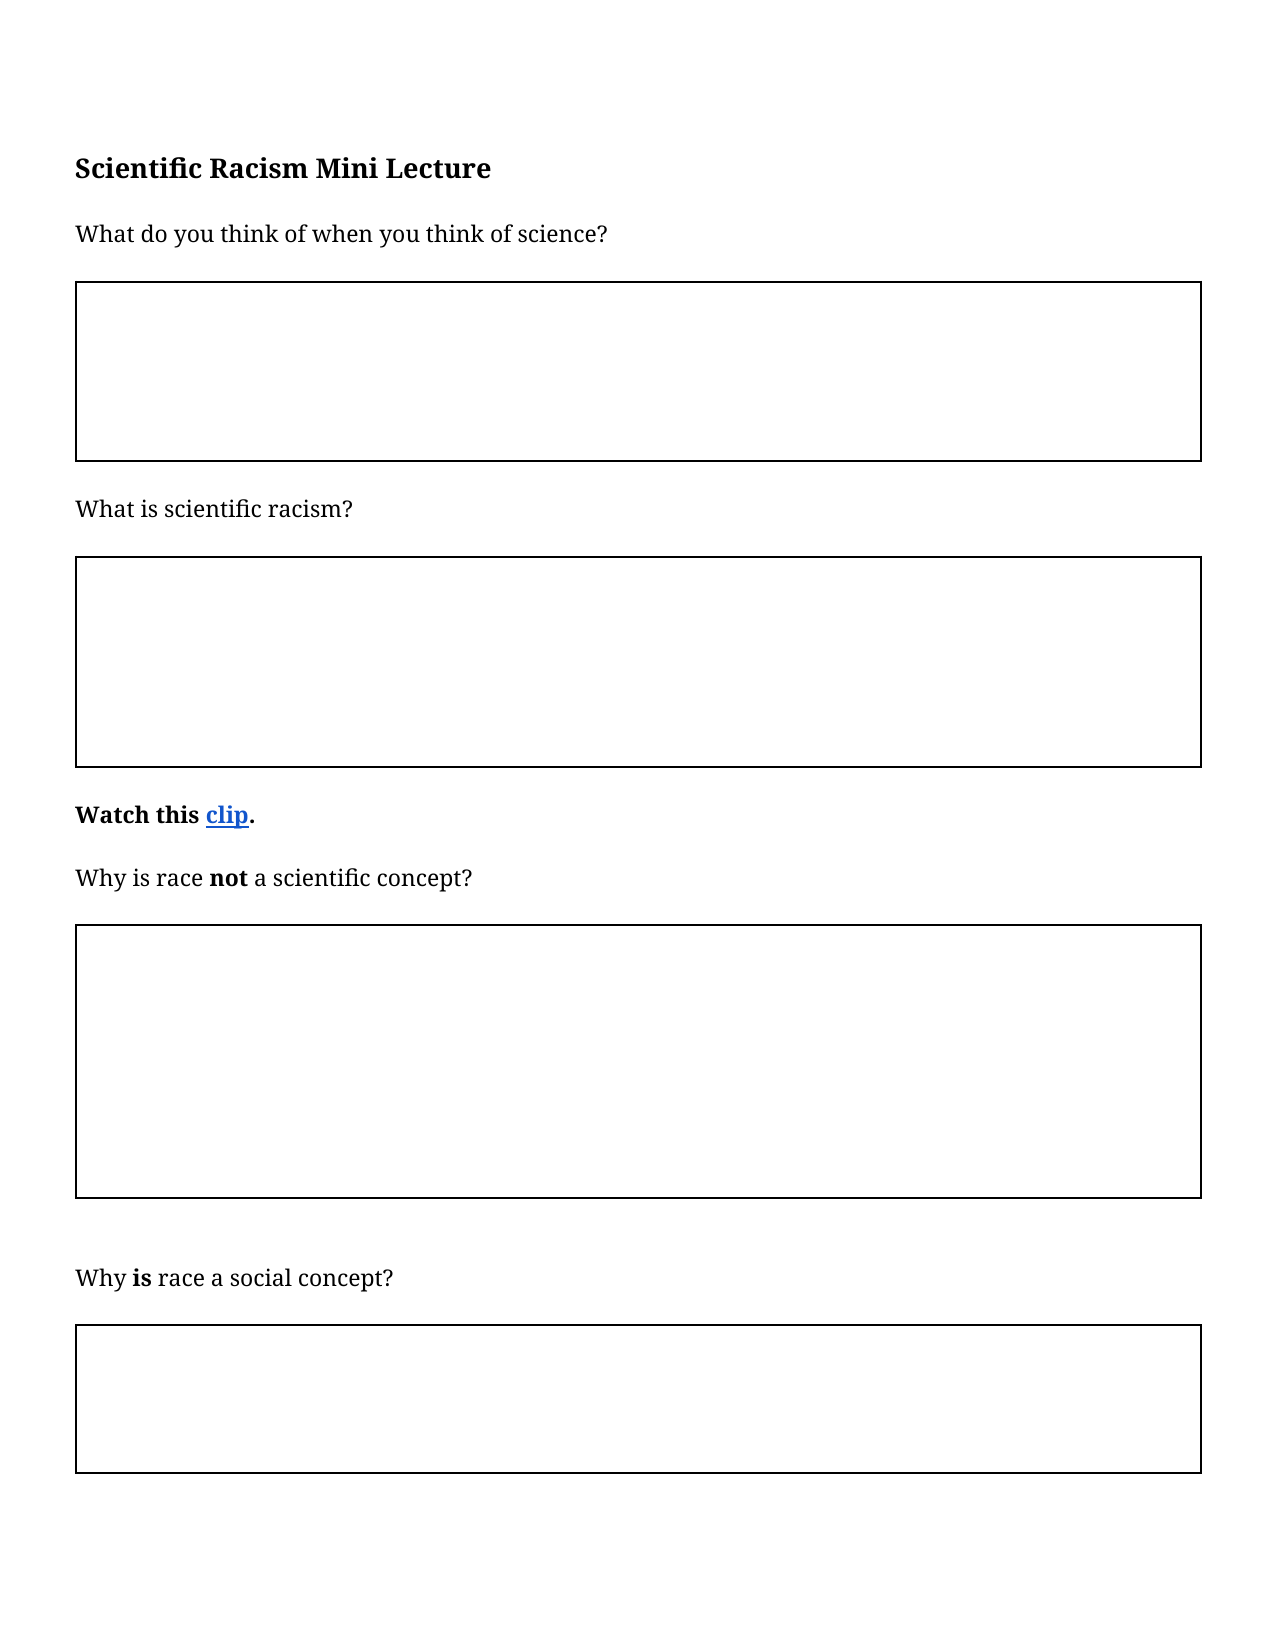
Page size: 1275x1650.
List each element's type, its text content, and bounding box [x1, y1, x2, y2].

text Why is race a social concept? [75, 1262, 1200, 1293]
table_header [77, 283, 1200, 460]
table_header [77, 558, 1200, 766]
text Why is race not a scientific concept? [75, 862, 1200, 893]
text Scientific Racism Mini Lecture [75, 150, 1200, 187]
text What is scientific racism? [75, 493, 1200, 524]
table_header [77, 926, 1200, 1197]
text Watch this clip. [75, 799, 1200, 831]
text What do you think of when you think of science? [75, 218, 1200, 249]
table_header [77, 1326, 1200, 1472]
